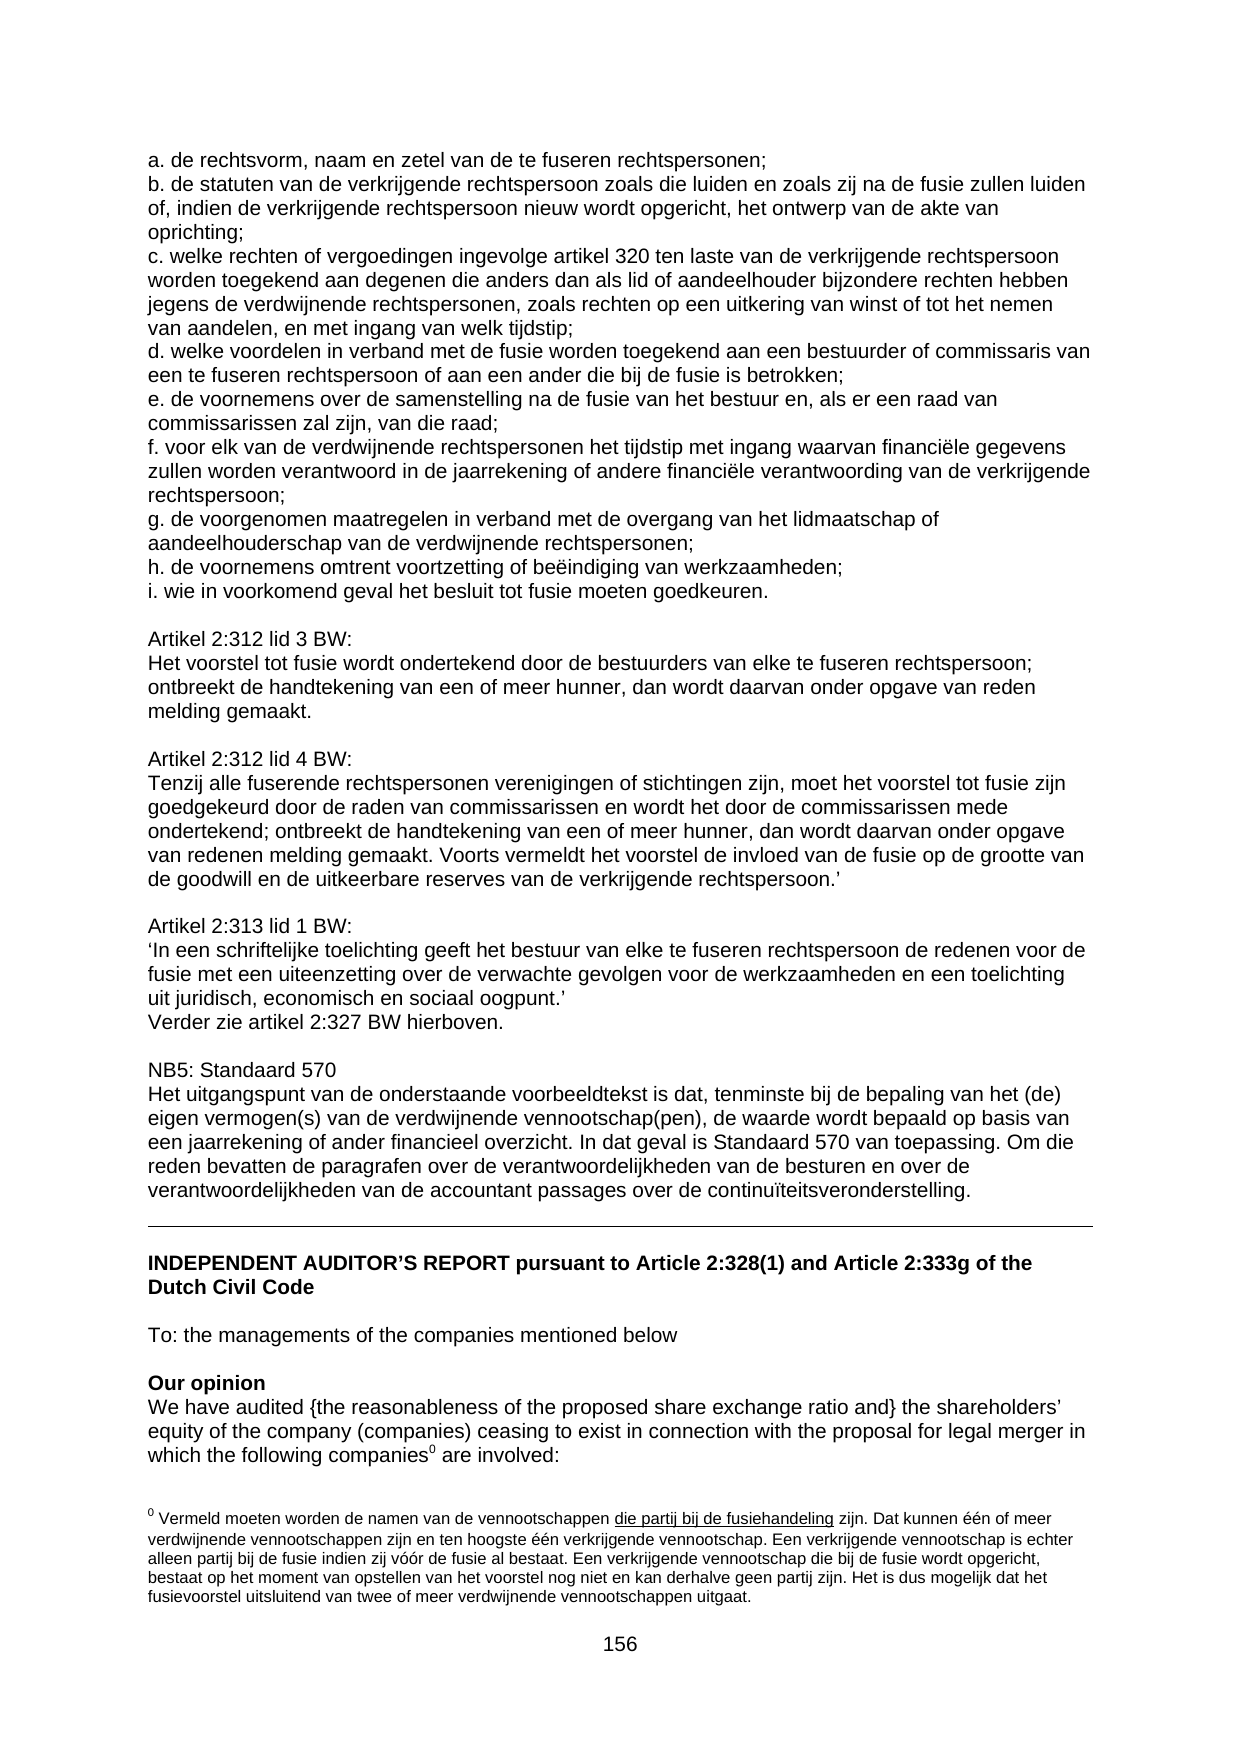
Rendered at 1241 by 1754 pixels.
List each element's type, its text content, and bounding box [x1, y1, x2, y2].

text Artikel 2:313 lid 1 BW: [148, 914, 1093, 938]
text c. welke rechten of vergoedingen ingevolge artikel 320 ten laste van de verkrijgende rechtspersoon worden toegekend aan degenen die anders dan als lid of aandeelhouder bijzondere rechten hebben jegens de verdwijnende rechtspersonen, zoals rechten op een uitkering van winst of tot het nemen van aandelen, en met ingang van welk tijdstip; [148, 243, 1093, 339]
text i. wie in voorkomend geval het besluit tot fusie moeten goedkeuren. [148, 579, 1093, 603]
text b. de statuten van de verkrijgende rechtspersoon zoals die luiden en zoals zij na de fusie zullen luiden of, indien de verkrijgende rechtspersoon nieuw wordt opgericht, het ontwerp van de akte van oprichting; [148, 172, 1093, 243]
text h. de voornemens omtrent voortzetting of beëindiging van werkzaamheden; [148, 555, 1093, 579]
text NB5: Standaard 570 [148, 1058, 1093, 1082]
text Verder zie artikel 2:327 BW hierboven. [148, 1010, 1093, 1034]
text To: the managements of the companies mentioned below [148, 1323, 1093, 1347]
text Our opinion [148, 1371, 1093, 1394]
text a. de rechtsvorm, naam en zetel van de te fuseren rechtspersonen; [148, 148, 1093, 172]
text d. welke voordelen in verband met de fusie worden toegekend aan een bestuurder of commissaris van een te fuseren rechtspersoon of aan een ander die bij de fusie is betrokken; [148, 339, 1093, 387]
text e. de voornemens over de samenstelling na de fusie van het bestuur en, als er een raad van commissarissen zal zijn, van die raad; [148, 387, 1093, 435]
text Artikel 2:312 lid 4 BW: [148, 747, 1093, 771]
text g. de voorgenomen maatregelen in verband met de overgang van het lidmaatschap of aandeelhouderschap van de verdwijnende rechtspersonen; [148, 507, 1093, 555]
text f. voor elk van de verdwijnende rechtspersonen het tijdstip met ingang waarvan financiële gegevens zullen worden verantwoord in de jaarrekening of andere financiële verantwoording van de verkrijgende rechtspersoon; [148, 435, 1093, 507]
text Het uitgangspunt van de onderstaande voorbeeldtekst is dat, tenminste bij de bepaling van het (de) eigen vermogen(s) van de verdwijnende vennootschap(pen), de waarde wordt bepaald op basis van een jaarrekening of ander financieel overzicht. In dat geval is Standaard 570 van toepassing. Om die reden bevatten de paragrafen over de verantwoordelijkheden van de besturen en over de verantwoordelijkheden van de accountant passages over de continuïteitsveronderstelling. [148, 1082, 1093, 1202]
text Artikel 2:312 lid 3 BW: [148, 627, 1093, 651]
text ‘In een schriftelijke toelichting geeft het bestuur van elke te fuseren rechtspersoon de redenen voor de fusie met een uiteenzetting over de verwachte gevolgen voor de werkzaamheden en een toelichting uit juridisch, economisch en sociaal oogpunt.’ [148, 938, 1093, 1010]
text INDEPENDENT AUDITOR’S REPORT pursuant to Article 2:328(1) and Article 2:333g of the Dutch Civil Code [148, 1251, 1093, 1299]
text Tenzij alle fuserende rechtspersonen verenigingen of stichtingen zijn, moet het voorstel tot fusie zijn goedgekeurd door de raden van commissarissen en wordt het door de commissarissen mede ondertekend; ontbreekt de handtekening van een of meer hunner, dan wordt daarvan onder opgave van redenen melding gemaakt. Voorts vermeldt het voorstel de invloed van de fusie op de grootte van de goodwill en de uitkeerbare reserves van de verkrijgende rechtspersoon.’ [148, 771, 1093, 890]
text We have audited {the reasonableness of the proposed share exchange ratio and} the shareholders’ equity of the company (companies) ceasing to exist in connection with the proposal for legal merger in which the following companies are involved: [148, 1394, 1093, 1466]
text Het voorstel tot fusie wordt ondertekend door de bestuurders van elke te fuseren rechtspersoon; ontbreekt de handtekening van een of meer hunner, dan wordt daarvan onder opgave van reden melding gemaakt. [148, 651, 1093, 723]
